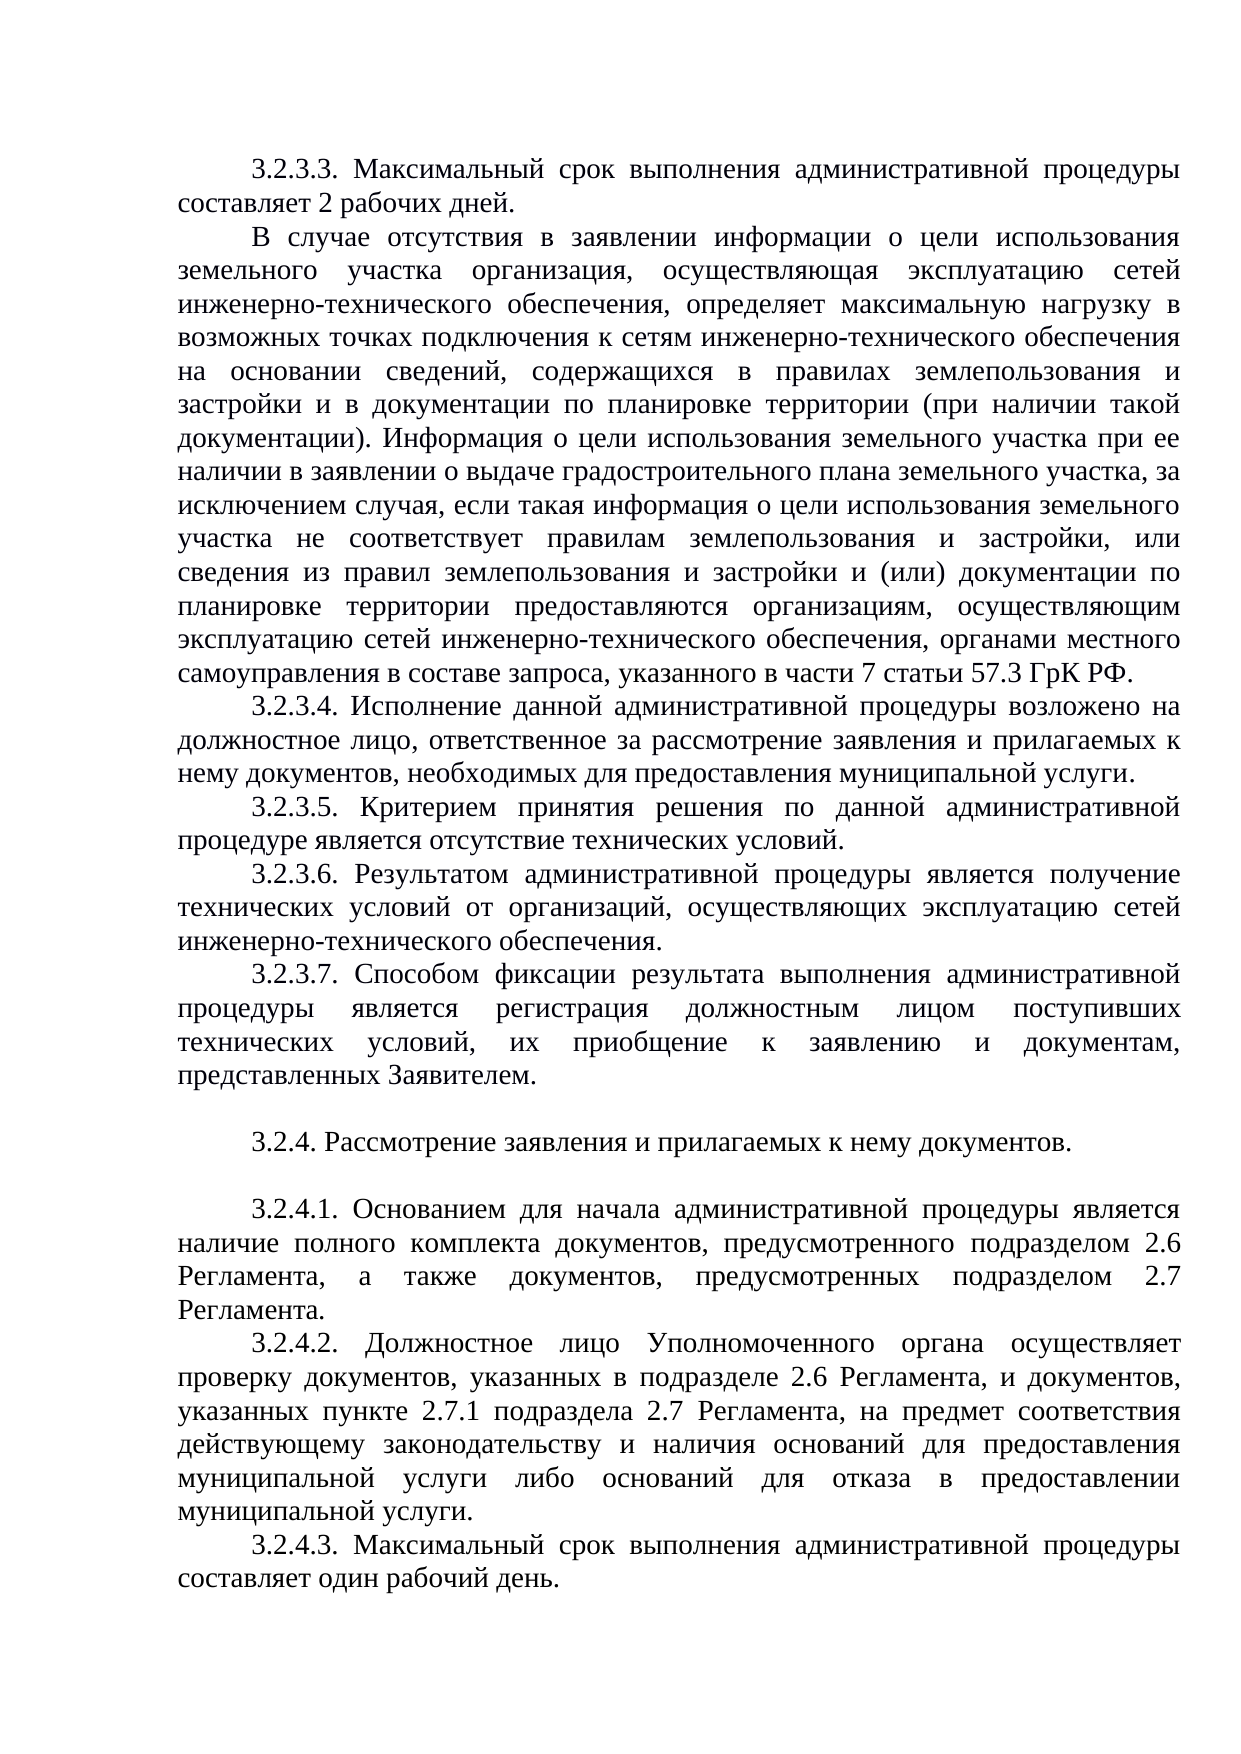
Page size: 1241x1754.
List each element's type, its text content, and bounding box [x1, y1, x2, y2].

text В случае отсутствия в заявлении информации о цели использования земельного участка организация, осуществляющая эксплуатацию сетей инженерно-технического обеспечения, определяет максимальную нагрузку в возможных точках подключения к сетям инженерно-технического обеспечения на основании сведений, содержащихся в правилах землепользования и застройки и в документации по планировке территории (при наличии такой документации). Информация о цели использования земельного участка при ее наличии в заявлении о выдаче градостроительного плана земельного участка, за исключением случая, если такая информация о цели использования земельного участка не соответствует правилам землепользования и застройки, или сведения из правил землепользования и застройки и (или) документации по планировке территории предоставляются организациям, осуществляющим эксплуатацию сетей инженерно-технического обеспечения, органами местного самоуправления в составе запроса, указанного в части 7 статьи 57.3 ГрК РФ. [177, 219, 1181, 688]
text 3.2.4.2. Должностное лицо Уполномоченного органа осуществляет проверку документов, указанных в подразделе 2.6 Регламента, и документов, указанных пункте 2.7.1 подраздела 2.7 Регламента, на предмет соответствия действующему законодательству и наличия оснований для предоставления муниципальной услуги либо оснований для отказа в предоставлении муниципальной услуги. [177, 1326, 1181, 1527]
text 3.2.4. Рассмотрение заявления и прилагаемых к нему документов. [177, 1124, 1181, 1158]
text 3.2.4.3. Максимальный срок выполнения административной процедуры составляет один рабочий день. [177, 1527, 1181, 1594]
text 3.2.3.6. Результатом административной процедуры является получение технических условий от организаций, осуществляющих эксплуатацию сетей инженерно-технического обеспечения. [177, 856, 1181, 957]
text 3.2.3.5. Критерием принятия решения по данной административной процедуре является отсутствие технических условий. [177, 789, 1181, 856]
text 3.2.3.4. Исполнение данной административной процедуры возложено на должностное лицо, ответственное за рассмотрение заявления и прилагаемых к нему документов, необходимых для предоставления муниципальной услуги. [177, 688, 1181, 789]
text 3.2.3.3. Максимальный срок выполнения административной процедуры составляет 2 рабочих дней. [177, 152, 1181, 219]
text 3.2.3.7. Способом фиксации результата выполнения административной процедуры является регистрация должностным лицом поступивших технических условий, их приобщение к заявлению и документам, представленных Заявителем. [177, 957, 1181, 1091]
text 3.2.4.1. Основанием для начала административной процедуры является наличие полного комплекта документов, предусмотренного подразделом 2.6 Регламента, а также документов, предусмотренных подразделом 2.7 Регламента. [177, 1191, 1181, 1326]
